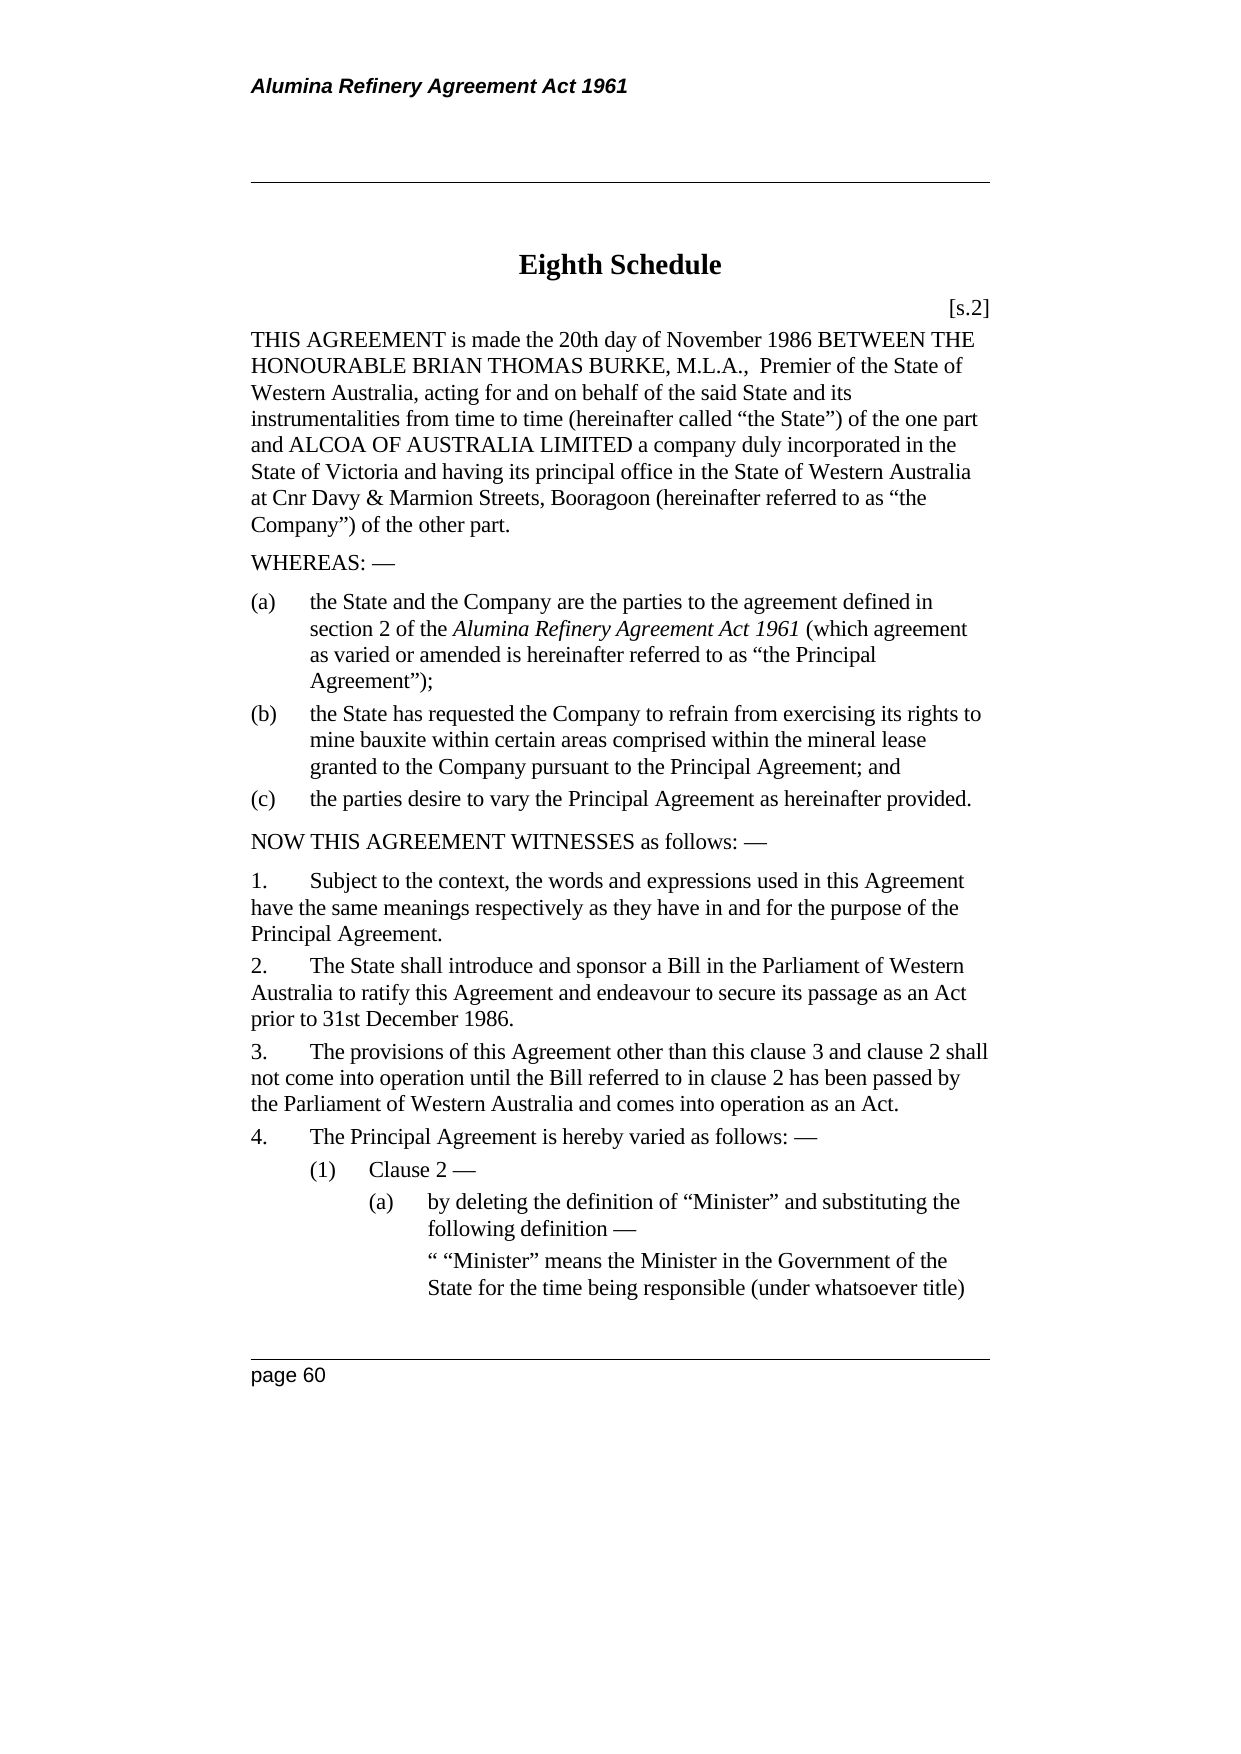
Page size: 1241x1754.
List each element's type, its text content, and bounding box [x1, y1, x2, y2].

text [s.2] [251, 293, 990, 320]
text NOW THIS AGREEMENT WITNESSES as follows: — [251, 828, 990, 855]
subtitle Eighth Schedule [251, 247, 990, 281]
text WHEREAS: — [251, 549, 990, 576]
text 1. Subject to the context, the words and expressions used in this Agreement have the same meanings respectively as they have in and for the purpose of the Principal Agreement. [251, 867, 990, 946]
text (c) the parties desire to vary the Principal Agreement as hereinafter provided. [251, 785, 990, 812]
text (b) the State has requested the Company to refrain from exercising its rights to mine bauxite within certain areas comprised within the mineral lease granted to the Company pursuant to the Principal Agreement; and [251, 700, 990, 779]
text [251, 1247, 990, 1300]
text (1) Clause 2 — [251, 1156, 990, 1182]
text (a) the State and the Company are the parties to the agreement defined in section 2 of the Alumina Refinery Agreement Act 1961 (which agreement as varied or amended is hereinafter referred to as “the Principal Agreement”); [251, 588, 990, 694]
text 2. The State shall introduce and sponsor a Bill in the Parliament of Western Australia to ratify this Agreement and endeavour to secure its passage as an Act prior to 31st December 1986. [251, 952, 990, 1032]
text 3. The provisions of this Agreement other than this clause 3 and clause 2 shall not come into operation until the Bill referred to in clause 2 has been passed by the Parliament of Western Australia and comes into operation as an Act. [251, 1038, 990, 1117]
text (a) by deleting the definition of “Minister” and substituting the following definition — [251, 1188, 990, 1241]
text 4. The Principal Agreement is hereby varied as follows: — [251, 1123, 990, 1149]
text THIS AGREEMENT is made the 20th day of November 1986 BETWEEN THE HONOURABLE BRIAN THOMAS BURKE, M.L.A., Premier of the State of Western Australia, acting for and on behalf of the said State and its instrumentalities from time to time (hereinafter called “the State”) of the one part and ALCOA OF AUSTRALIA LIMITED a company duly incorporated in the State of Victoria and having its principal office in the State of Western Australia at Cnr Davy & Marmion Streets, Booragoon (hereinafter referred to as “the Company”) of the other part. [251, 326, 990, 537]
